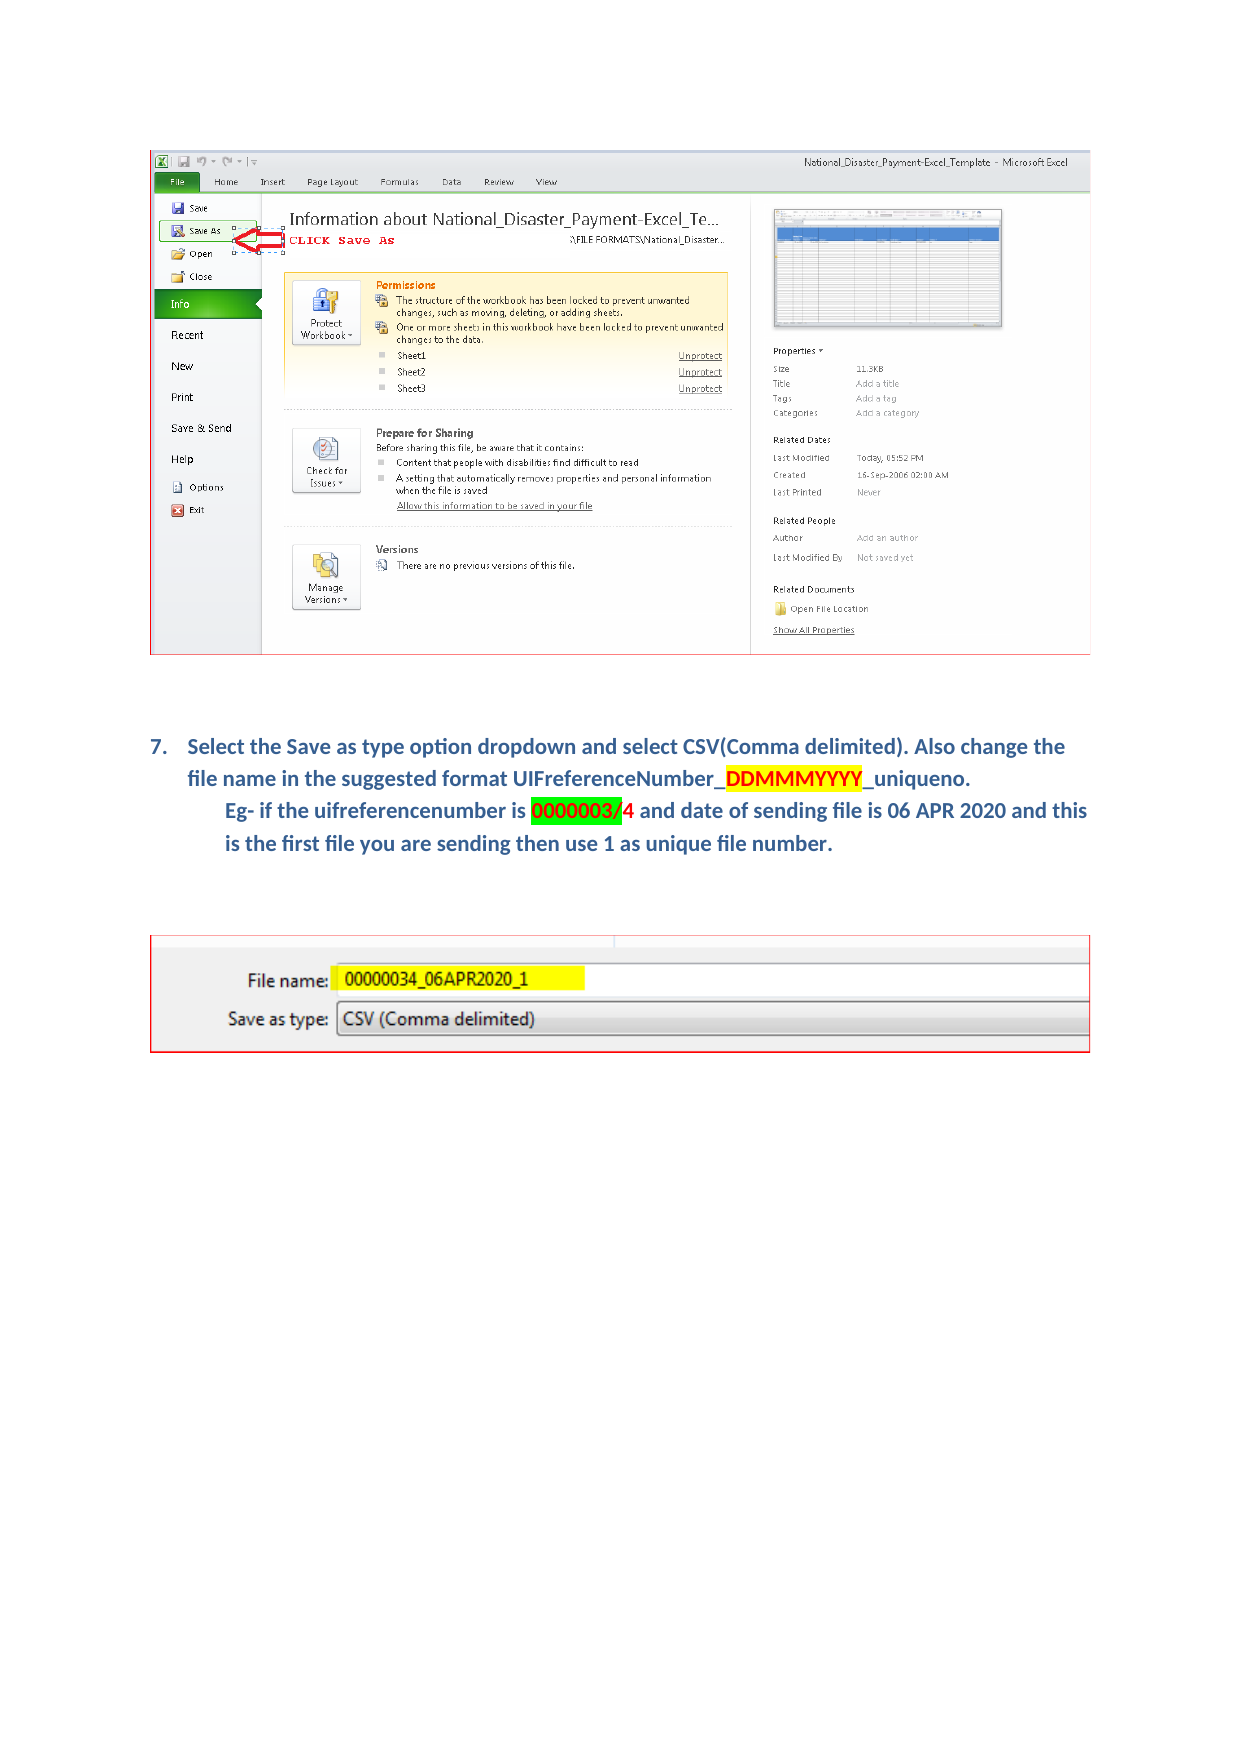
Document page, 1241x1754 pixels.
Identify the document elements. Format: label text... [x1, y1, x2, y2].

picture [150, 935, 1091, 1053]
list Eg- if the uifreferencenumber is 0000003/4 and date of sending file is 06 APR 2020 and this is the first file you are sending then use 1 as unique file number. [225, 797, 1090, 857]
picture [150, 150, 1091, 655]
list Select the Save as type option dropdown and select CSV(Comma delimited). Also change the file name in the suggested format UIFreferenceNumber_DDMMMYYYY_uniqueno. [150, 732, 1090, 792]
